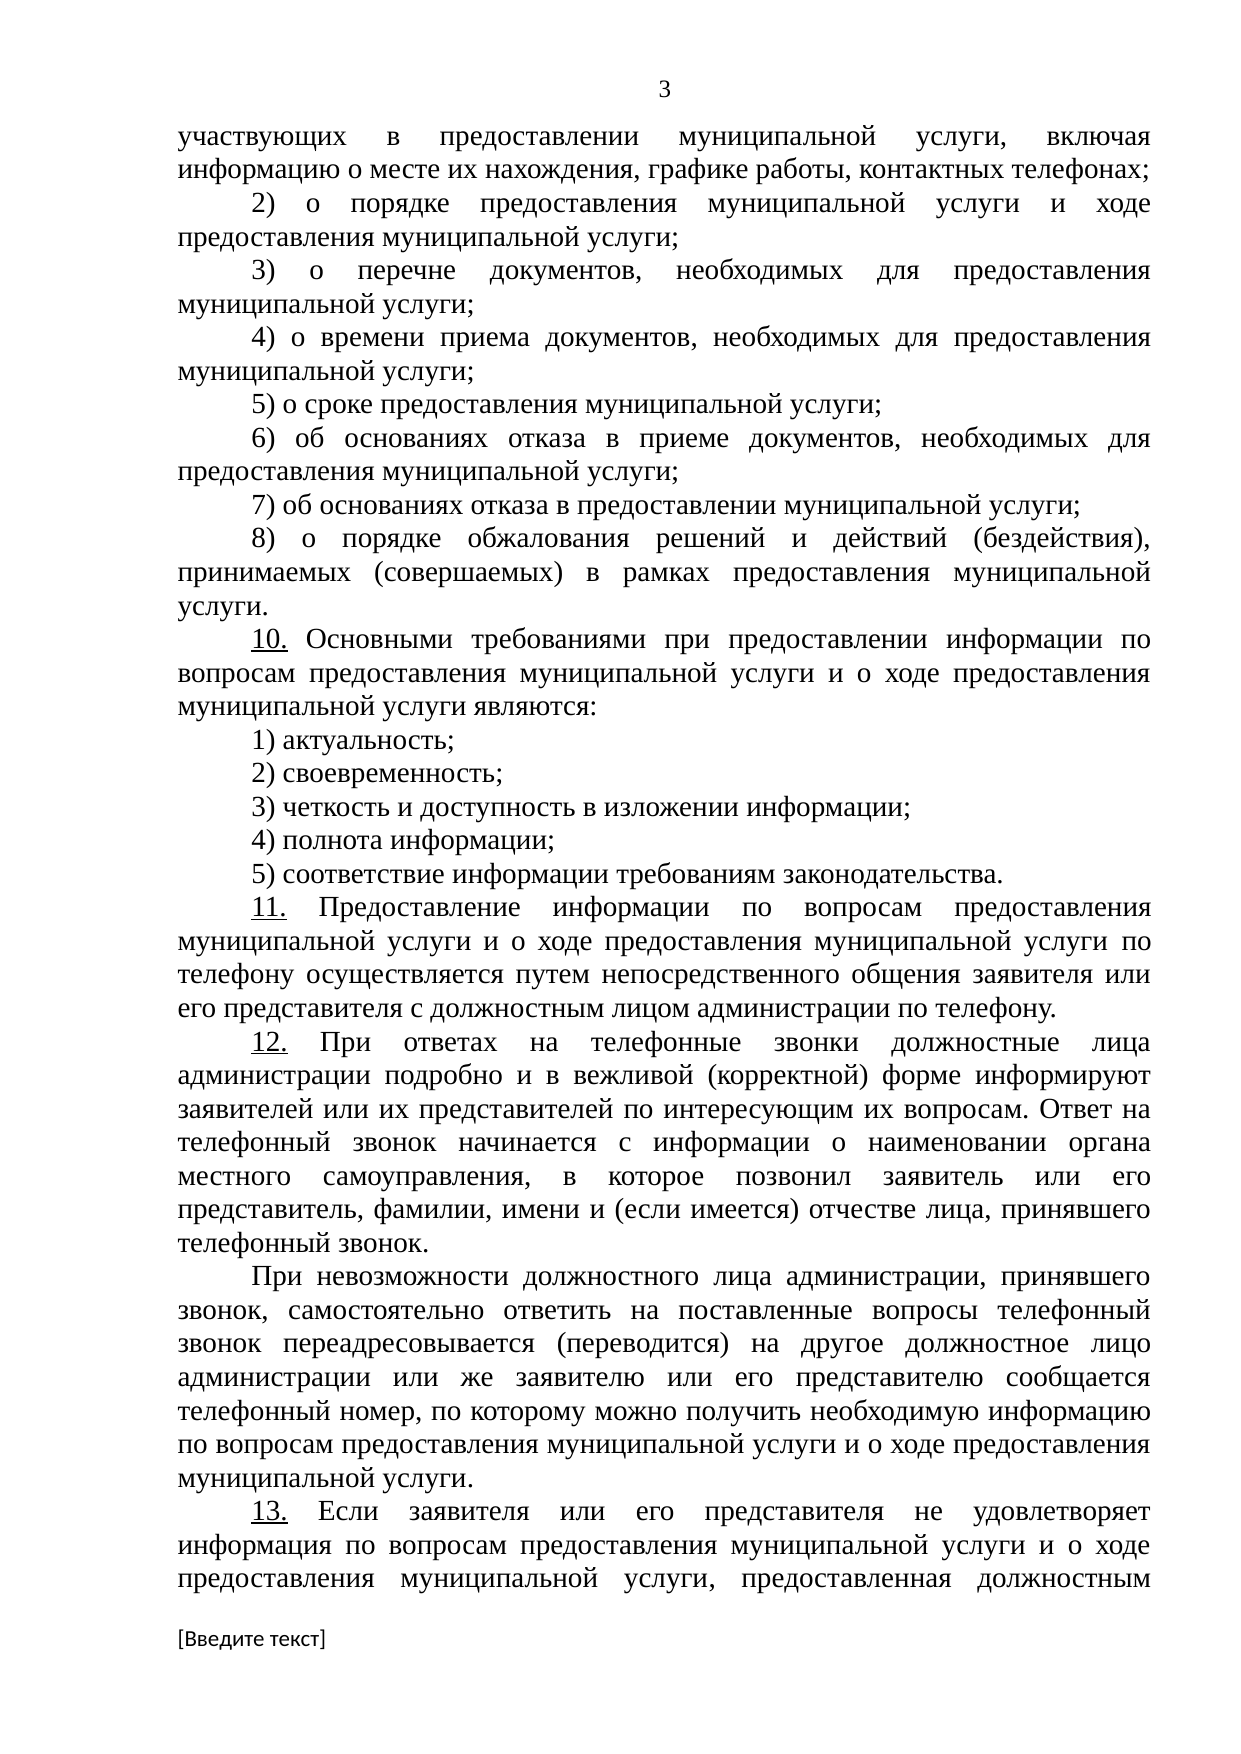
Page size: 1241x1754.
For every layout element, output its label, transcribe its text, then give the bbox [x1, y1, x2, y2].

text 7) об основаниях отказа в предоставлении муниципальной услуги; [177, 487, 1152, 521]
text 2) своевременность; [177, 755, 1152, 789]
text 1) актуальность; [177, 722, 1152, 755]
text 6) об основаниях отказа в приеме документов, необходимых для предоставления муниципальной услуги; [177, 420, 1152, 487]
text 4) полнота информации; [177, 822, 1152, 856]
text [177, 118, 1152, 185]
text 3) четкость и доступность в изложении информации; [177, 789, 1152, 822]
text 5) соответствие информации требованиям законодательства. [177, 856, 1152, 889]
text 12. При ответах на телефонные звонки должностные лица администрации подробно и в вежливой (корректной) форме информируют заявителей или их представителей по интересующим их вопросам. Ответ на телефонный звонок начинается с информации о наименовании органа местного самоуправления, в которое позвонил заявитель или его представитель, фамилии, имени и (если имеется) отчестве лица, принявшего телефонный звонок. [177, 1024, 1152, 1258]
text 2) о порядке предоставления муниципальной услуги и ходе предоставления муниципальной услуги; [177, 185, 1152, 252]
text 8) о порядке обжалования решений и действий (бездействия), принимаемых (совершаемых) в рамках предоставления муниципальной услуги. [177, 521, 1152, 621]
text 10. Основными требованиями при предоставлении информации по вопросам предоставления муниципальной услуги и о ходе предоставления муниципальной услуги являются: [177, 621, 1152, 722]
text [177, 1493, 1152, 1594]
text 4) о времени приема документов, необходимых для предоставления муниципальной услуги; [177, 319, 1152, 386]
text При невозможности должностного лица администрации, принявшего звонок, самостоятельно ответить на поставленные вопросы телефонный звонок переадресовывается (переводится) на другое должностное лицо администрации или же заявителю или его представителю сообщается телефонный номер, по которому можно получить необходимую информацию по вопросам предоставления муниципальной услуги и о ходе предоставления муниципальной услуги. [177, 1258, 1152, 1493]
text 5) о сроке предоставления муниципальной услуги; [177, 386, 1152, 420]
text 11. Предоставление информации по вопросам предоставления муниципальной услуги и о ходе предоставления муниципальной услуги по телефону осуществляется путем непосредственного общения заявителя или его представителя с должностным лицом администрации по телефону. [177, 889, 1152, 1024]
text 3) о перечне документов, необходимых для предоставления муниципальной услуги; [177, 252, 1152, 319]
